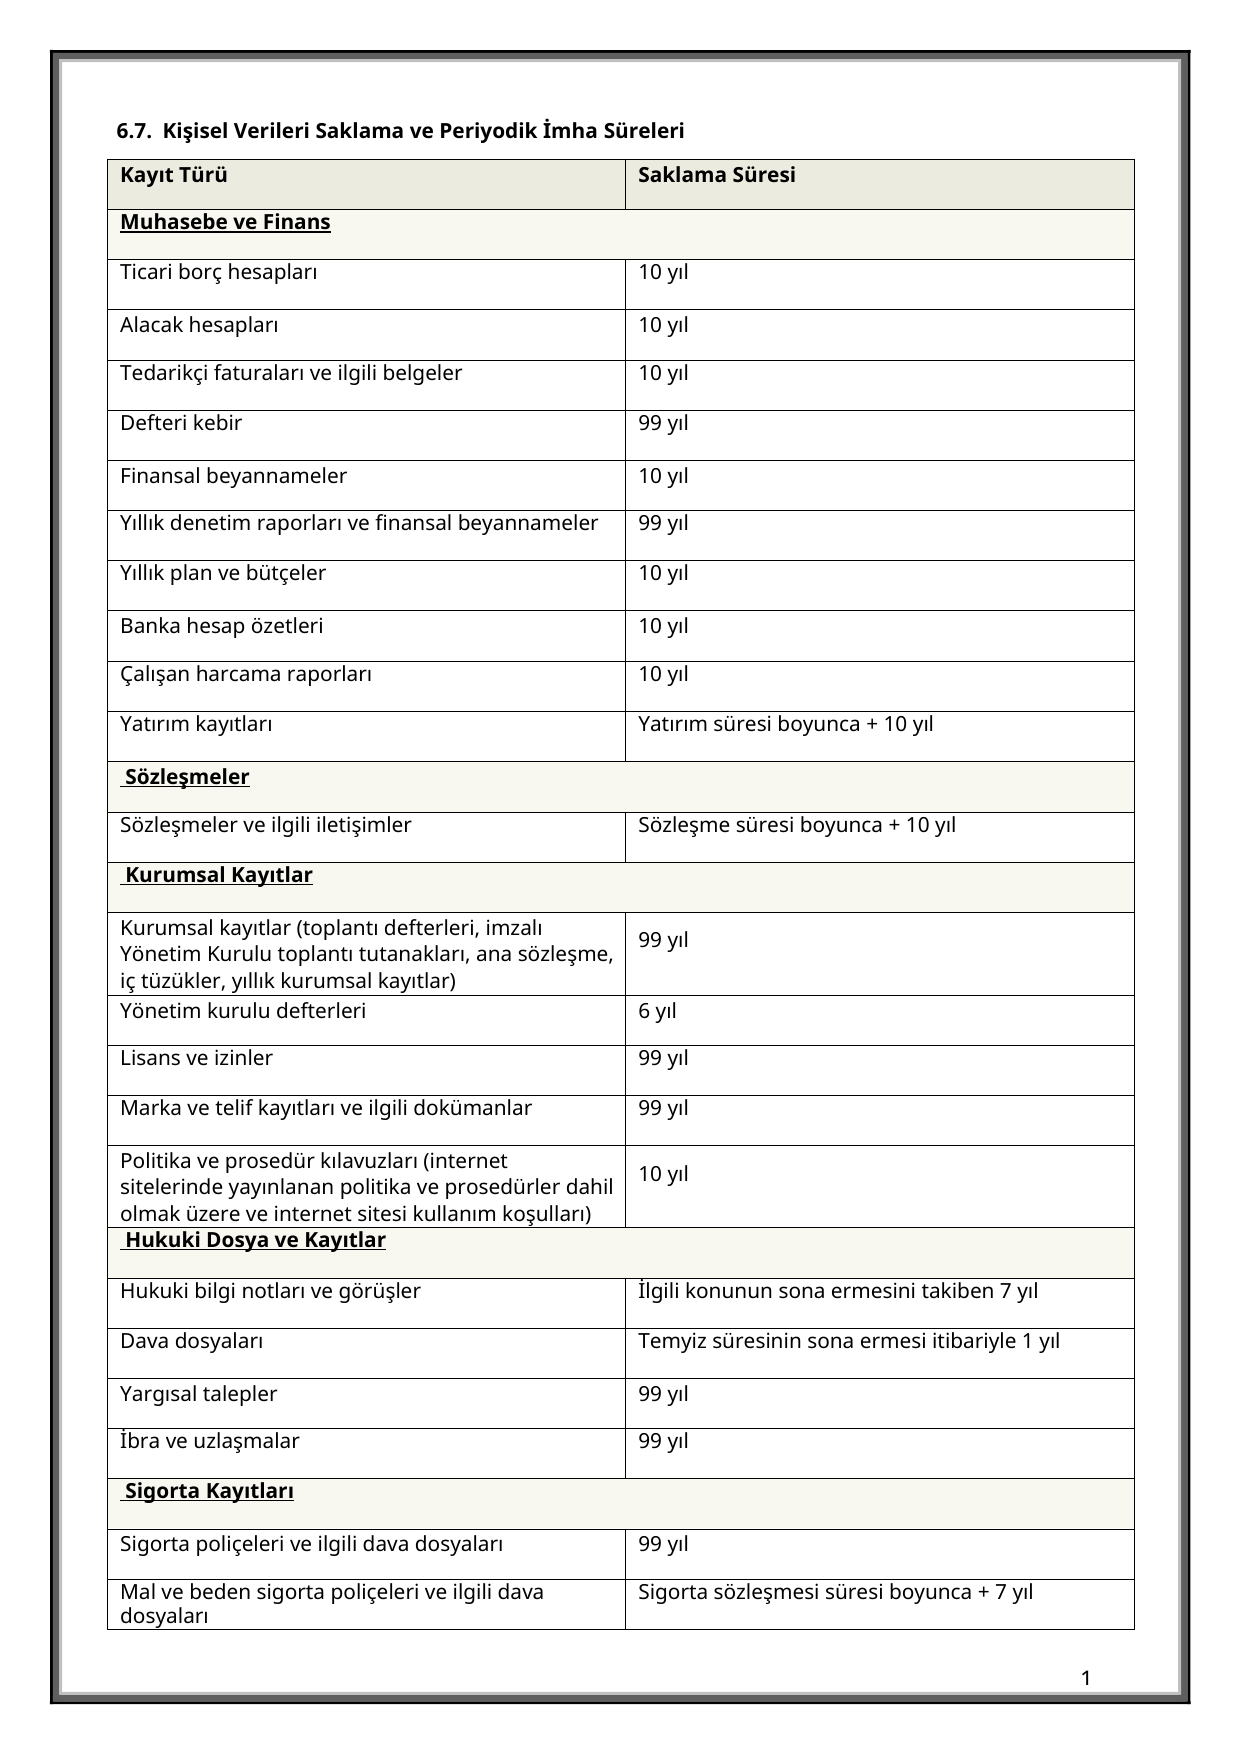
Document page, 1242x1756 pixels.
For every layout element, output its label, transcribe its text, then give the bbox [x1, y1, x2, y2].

table_cell Sigorta sözleşmesi süresi boyunca + 7 yıl [626, 1580, 1134, 1629]
table_cell Yönetim kurulu defterleri [108, 996, 625, 1045]
table_header Saklama Süresi [626, 160, 1134, 209]
table_cell Yıllık plan ve bütçeler [108, 561, 625, 610]
table_cell Sözleşmeler ve ilgili iletişimler [108, 813, 625, 862]
table_cell Yatırım süresi boyunca + 10 yıl [626, 712, 1134, 761]
table_cell İbra ve uzlaşmalar [108, 1429, 625, 1478]
table_cell 99 yıl [626, 411, 1134, 460]
table_cell Temyiz süresinin sona ermesi itibariyle 1 yıl [626, 1329, 1134, 1378]
table_cell Ticari borç hesapları [108, 260, 625, 309]
table_cell 99 yıl [626, 1379, 1134, 1428]
table_cell Tedarikçi faturaları ve ilgili belgeler [108, 361, 625, 410]
table_cell 10 yıl [626, 611, 1134, 661]
table_cell Yatırım kayıtları [108, 712, 625, 761]
table_cell Sigorta Kayıtları [108, 1479, 1134, 1528]
subtitle Kişisel Verileri Saklama ve Periyodik İmha Süreleri [116, 116, 1189, 144]
table_cell 10 yıl [626, 662, 1134, 711]
table_cell 10 yıl [626, 310, 1134, 359]
table_cell 6 yıl [626, 996, 1134, 1045]
table_cell Mal ve beden sigorta poliçeleri ve ilgili dava dosyaları [108, 1580, 625, 1629]
table_cell Finansal beyannameler [108, 461, 625, 510]
table_cell Hukuki bilgi notları ve görüşler [108, 1279, 625, 1328]
table_cell Çalışan harcama raporları [108, 662, 625, 711]
table_cell Politika ve prosedür kılavuzları (internet sitelerinde yayınlanan politika ve prosedürler dahil olmak üzere ve internet sitesi kullanım koşulları) [108, 1146, 625, 1227]
table_cell Lisans ve izinler [108, 1046, 625, 1095]
table_cell Marka ve telif kayıtları ve ilgili dokümanlar [108, 1096, 625, 1145]
table_cell Sözleşmeler [108, 762, 1134, 812]
table_cell Kurumsal Kayıtlar [108, 863, 1134, 912]
table_cell 99 yıl [626, 1096, 1134, 1145]
table_cell 10 yıl [626, 1146, 1134, 1227]
table_cell 99 yıl [626, 1046, 1134, 1095]
table_cell Alacak hesapları [108, 310, 625, 359]
table_cell Muhasebe ve Finans [108, 210, 1134, 259]
table_cell 10 yıl [626, 461, 1134, 510]
table_cell 99 yıl [626, 913, 1134, 995]
table_cell 99 yıl [626, 511, 1134, 560]
table_cell Dava dosyaları [108, 1329, 625, 1378]
table_cell 10 yıl [626, 561, 1134, 610]
table_cell Hukuki Dosya ve Kayıtlar [108, 1228, 1134, 1278]
table_header Kayıt Türü [108, 160, 625, 209]
table_cell İlgili konunun sona ermesini takiben 7 yıl [626, 1279, 1134, 1328]
table_cell Sigorta poliçeleri ve ilgili dava dosyaları [108, 1530, 625, 1579]
table_cell Defteri kebir [108, 411, 625, 460]
table_cell Sözleşme süresi boyunca + 10 yıl [626, 813, 1134, 862]
table_cell 99 yıl [626, 1429, 1134, 1478]
table_cell Kurumsal kayıtlar (toplantı defterleri, imzalı Yönetim Kurulu toplantı tutanakları, ana sözleşme, iç tüzükler, yıllık kurumsal kayıtlar) [108, 913, 625, 995]
table_cell Banka hesap özetleri [108, 611, 625, 661]
table_cell 10 yıl [626, 361, 1134, 410]
table_cell 10 yıl [626, 260, 1134, 309]
table_cell Yargısal talepler [108, 1379, 625, 1428]
table_cell Yıllık denetim raporları ve finansal beyannameler [108, 511, 625, 560]
table_cell 99 yıl [626, 1530, 1134, 1579]
